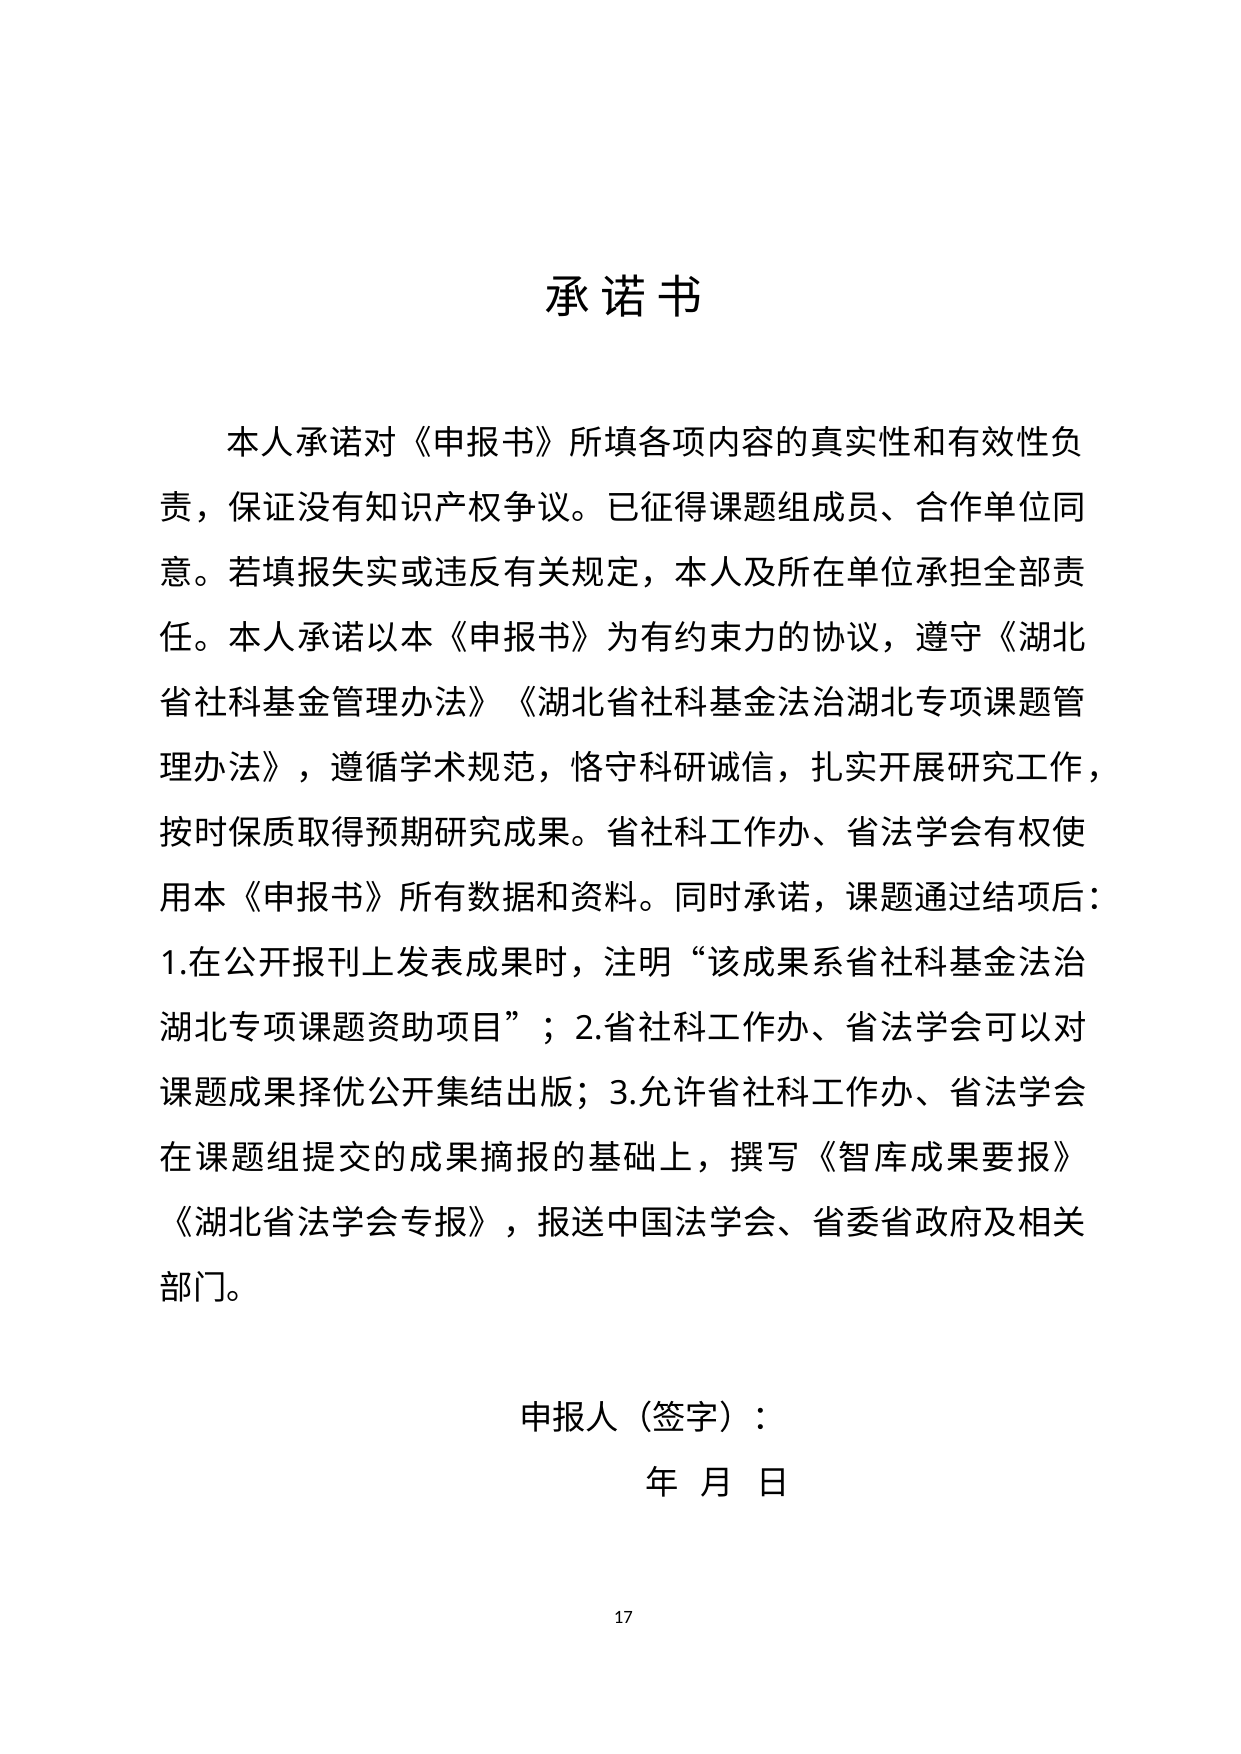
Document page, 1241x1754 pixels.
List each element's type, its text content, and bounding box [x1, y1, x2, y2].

text 承 诺 书 [159, 245, 1087, 342]
text 申报人（签字）： [159, 1382, 1087, 1447]
text 本人承诺对《申报书》所填各项内容的真实性和有效性负责，保证没有知识产权争议。已征得课题组成员、合作单位同意。若填报失实或违反有关规定，本人及所在单位承担全部责任。本人承诺以本《申报书》为有约束力的协议，遵守《湖北省社科基金管理办法》《湖北省社科基金法治湖北专项课题管理办法》，遵循学术规范，恪守科研诚信，扎实开展研究工作，按时保质取得预期研究成果。省社科工作办、省法学会有权使用本《申报书》所有数据和资料。同时承诺，课题通过结项后：1.在公开报刊上发表成果时，注明“该成果系省社科基金法治湖北专项课题资助项目”；2.省社科工作办、省法学会可以对课题成果择优公开集结出版；3.允许省社科工作办、省法学会在课题组提交的成果摘报的基础上，撰写《智库成果要报》《湖北省法学会专报》，报送中国法学会、省委省政府及相关部门。 [159, 407, 1087, 1317]
text 年 月 日 [159, 1447, 1087, 1512]
